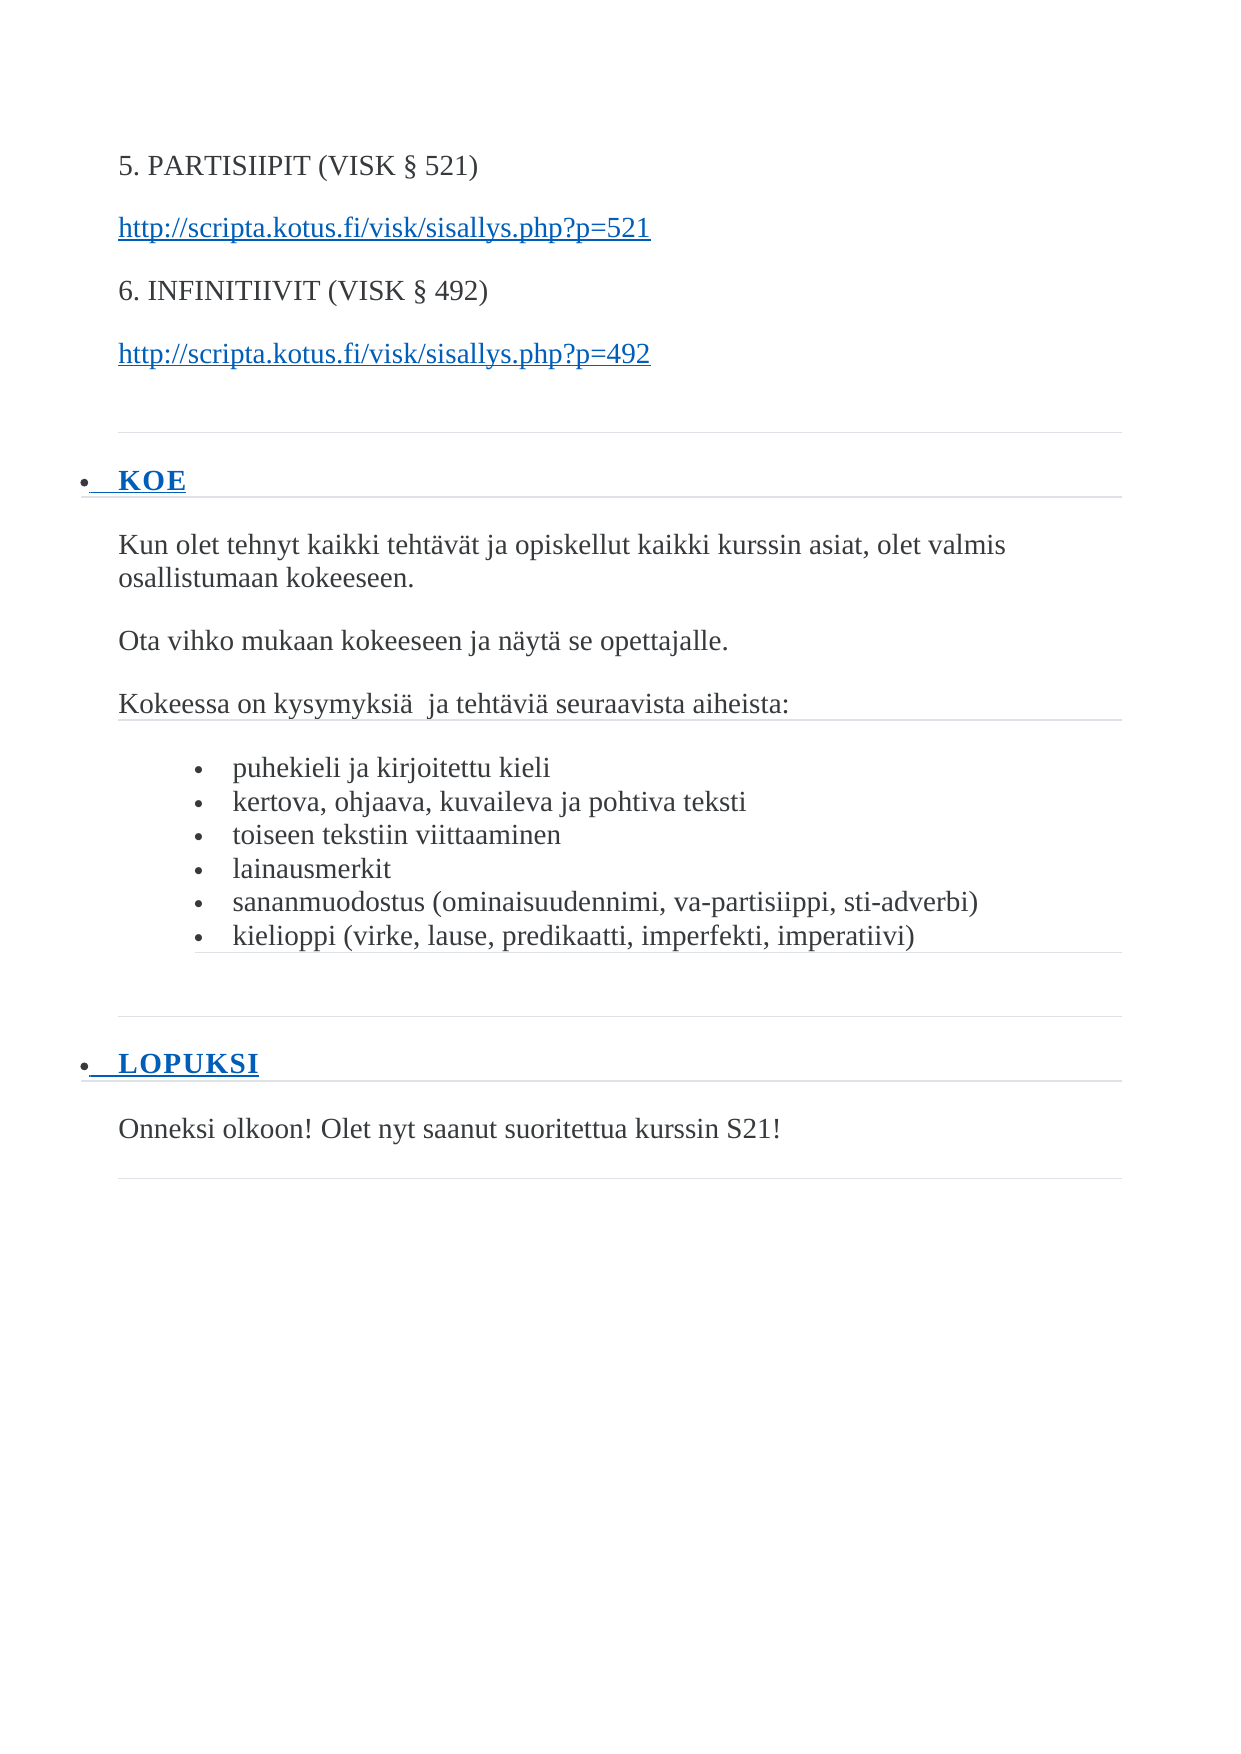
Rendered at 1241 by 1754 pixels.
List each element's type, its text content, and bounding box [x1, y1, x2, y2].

text Kun olet tehnyt kaikki tehtävät ja opiskellut kaikki kurssin asiat, olet valmis osallistumaan kokeeseen. [118, 527, 1122, 594]
text Onneksi olkoon! Olet nyt saanut suoritettua kurssin S21! Lue vielä lopuksi alla oleva opetussuunnitelmateksti ja arvioi opiskeluasi. Saavutitko sinulle asetetut tavoitteet? Mikä meni hyvin? Missä olisi vielä parantamisen varaa? Hyvää jatkoa! [118, 1111, 1122, 1178]
text 5. PARTISIIPIT (VISK § 521) [118, 148, 1122, 181]
text Kokeessa on kysymyksiä ja tehtäviä seuraavista aiheista: [118, 686, 1122, 719]
list LOPUKSI [81, 1046, 1122, 1080]
list KOE [81, 463, 1122, 496]
list puhekieli ja kirjoitettu kieli [195, 750, 1122, 784]
text http://scripta.kotus.fi/visk/sisallys.php?p=521 [118, 210, 1122, 244]
text Ota vihko mukaan kokeeseen ja näytä se opettajalle. [118, 623, 1122, 657]
list kertova, ohjaava, kuvaileva ja pohtiva teksti [195, 784, 1122, 817]
list toiseen tekstiin viittaaminen [195, 817, 1122, 851]
list kielioppi (virke, lause, predikaatti, imperfekti, imperatiivi) [195, 918, 1122, 952]
list lainausmerkit [195, 851, 1122, 884]
list sananmuodostus (ominaisuudennimi, va-partisiippi, sti-adverbi) [195, 884, 1122, 918]
text http://scripta.kotus.fi/visk/sisallys.php?p=492 [118, 336, 1122, 369]
text 6. INFINITIIVIT (VISK § 492) [118, 273, 1122, 307]
